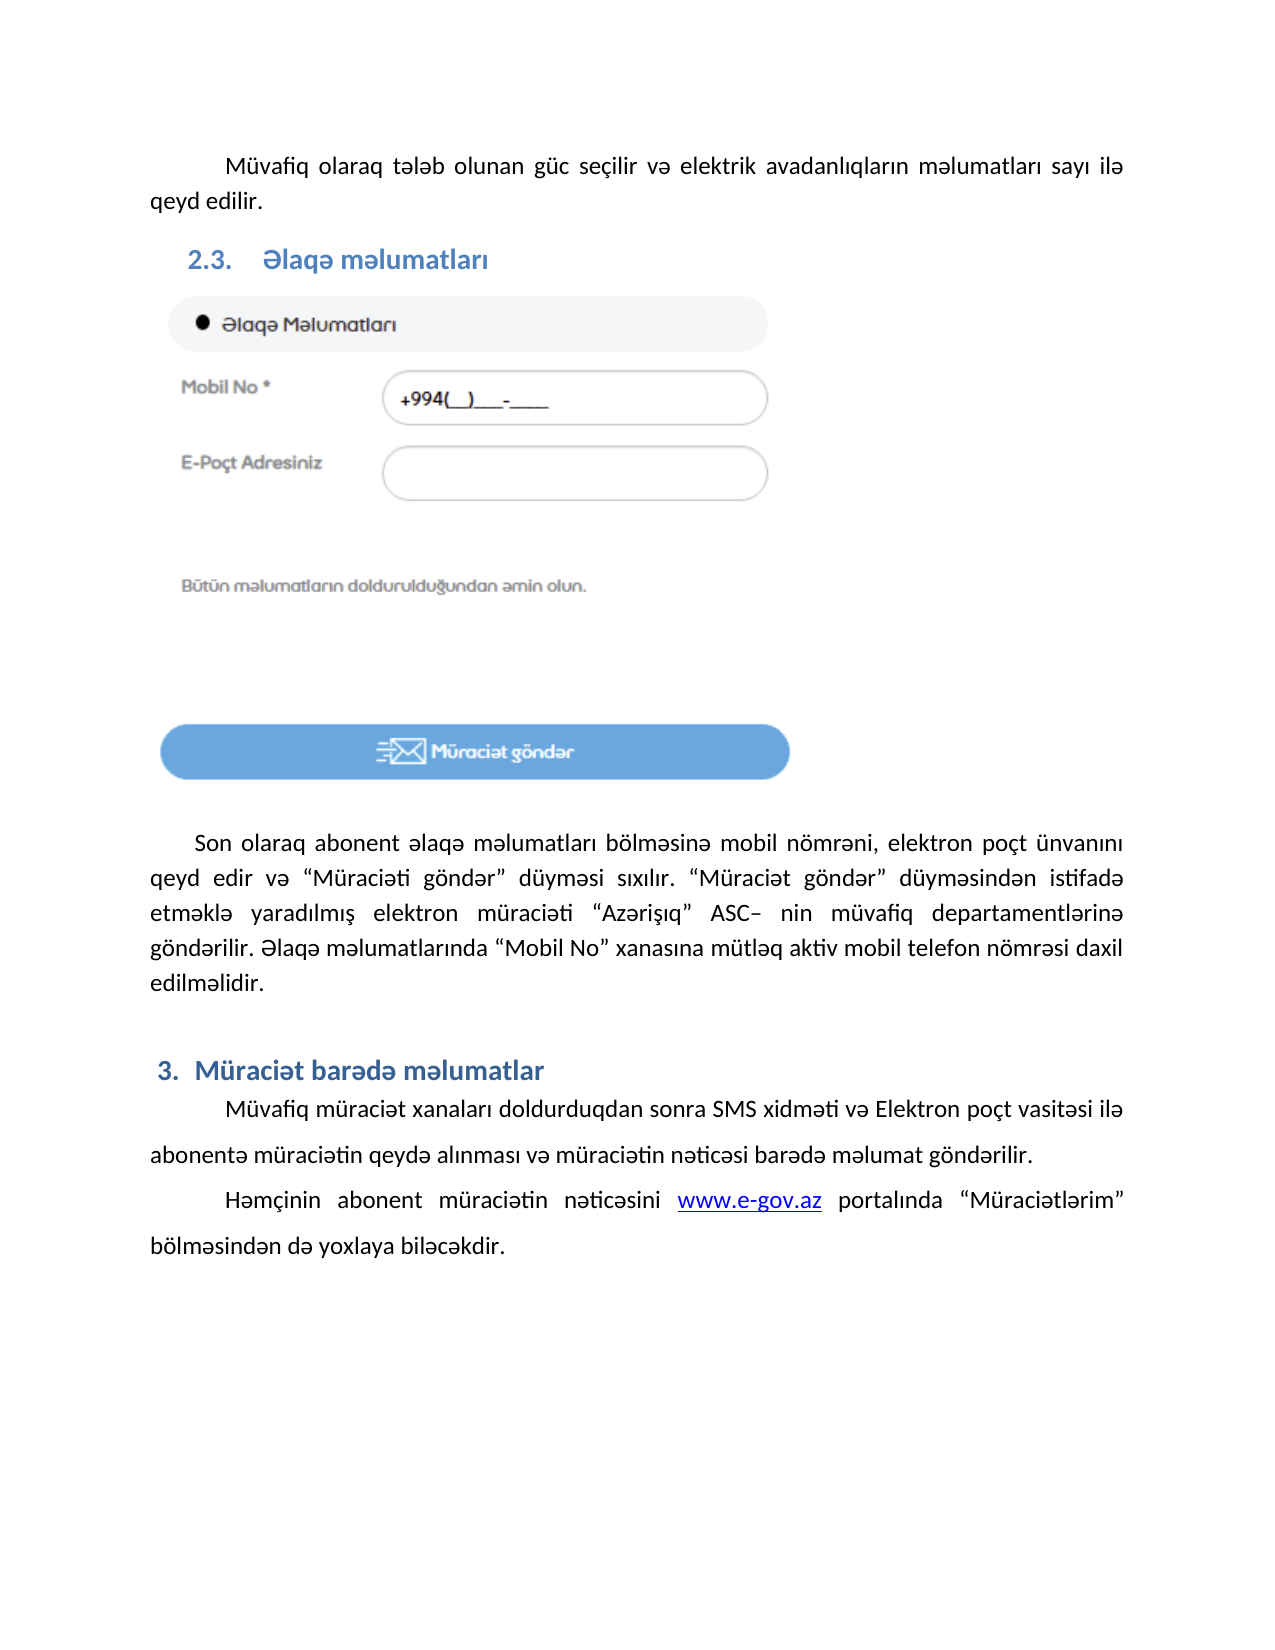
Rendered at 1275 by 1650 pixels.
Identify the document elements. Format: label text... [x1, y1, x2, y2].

text Müvafiq olaraq tələb olunan güc seçilir və elektrik avadanlıqların məlumatları sayı ilə qeyd edilir. [150, 150, 1125, 216]
text Son olaraq abonent əlaqə məlumatları bölməsinə mobil nömrəni, elektron poçt ünvanını qeyd edir və “Müraciəti göndər” düyməsi sıxılır. “Müraciət göndər” düyməsindən istifadə etməklə yaradılmış elektron müraciəti “Azərişıq” ASC– nin müvafiq departamentlərinə göndərilir. Əlaqə məlumatlarında “Mobil No” xanasına mütləq aktiv mobil telefon nömrəsi daxil edilməlidir. [150, 827, 1125, 998]
picture [150, 281, 807, 803]
text Həmçinin abonent müraciətin nəticəsini www.e-gov.az portalında “Müraciətlərim” bölməsindən də yoxlaya biləcəkdir. [150, 1185, 1125, 1261]
subtitle Müraciət barədə məlumatlar [157, 1052, 1125, 1088]
subtitle Əlaqə məlumatları [187, 241, 1125, 276]
text Müvafiq müraciət xanaları doldurduqdan sonra SMS xidməti və Elektron poçt vasitəsi ilə abonentə müraciətin qeydə alınması və müraciətin nəticəsi barədə məlumat göndərilir. [150, 1093, 1125, 1169]
